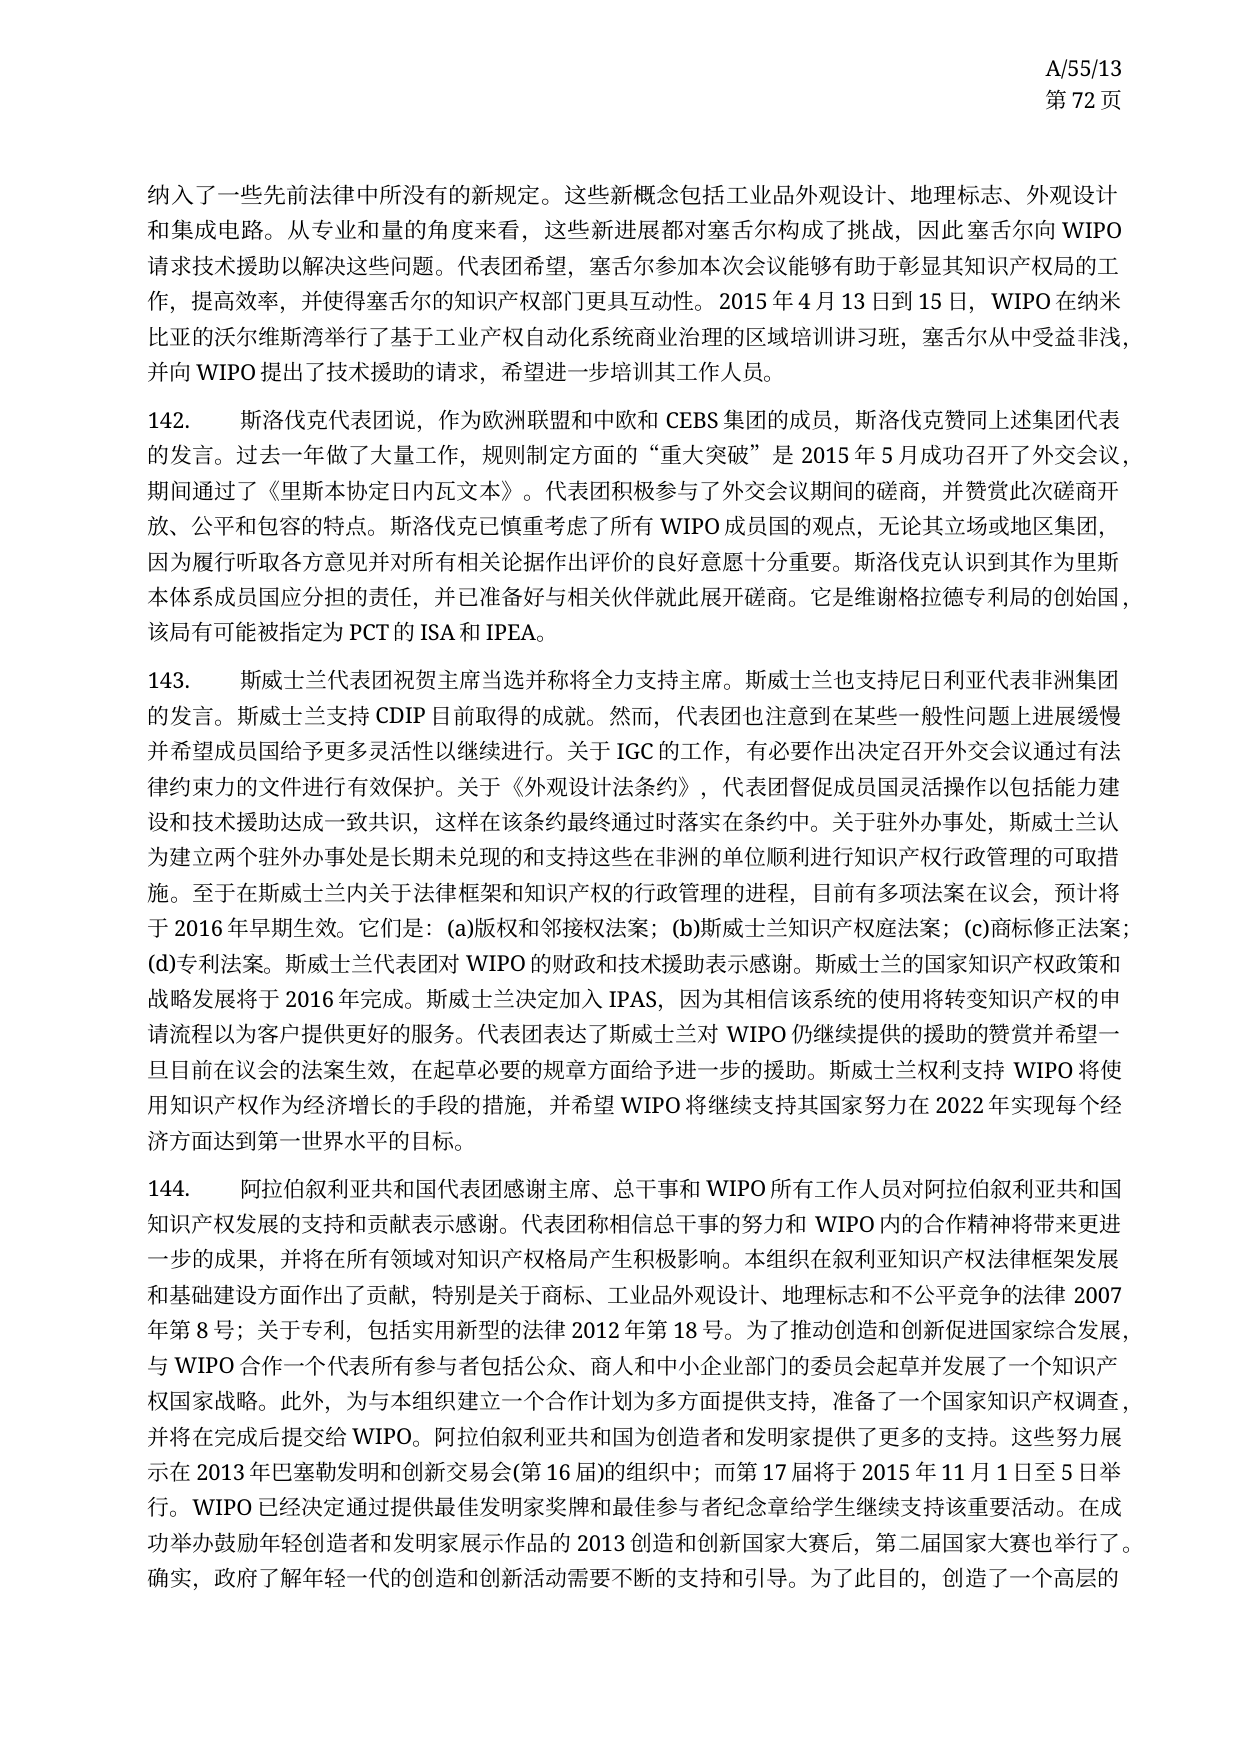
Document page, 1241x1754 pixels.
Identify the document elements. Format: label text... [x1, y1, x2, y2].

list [148, 174, 1122, 387]
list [148, 1168, 1122, 1593]
list 斯威士兰代表团祝贺主席当选并称将全力支持主席。斯威士兰也支持尼日利亚代表非洲集团的发言。斯威士兰支持CDIP目前取得的成就。然而，代表团也注意到在某些一般性问题上进展缓慢并希望成员国给予更多灵活性以继续进行。关于IGC的工作，有必要作出决定召开外交会议通过有法律约束力的文件进行有效保护。关于《外观设计法条约》，代表团督促成员国灵活操作以包括能力建设和技术援助达成一致共识，这样在该条约最终通过时落实在条约中。关于驻外办事处，斯威士兰认为建立两个驻外办事处是长期未兑现的和支持这些在非洲的单位顺利进行知识产权行政管理的可取措施。至于在斯威士兰内关于法律框架和知识产权的行政管理的进程，目前有多项法案在议会，预计将于2016年早期生效。它们是：(a)版权和邻接权法案；(b)斯威士兰知识产权庭法案；(c)商标修正法案；(d)专利法案。斯威士兰代表团对WIPO的财政和技术援助表示感谢。斯威士兰的国家知识产权政策和战略发展将于2016年完成。斯威士兰决定加入IPAS，因为其相信该系统的使用将转变知识产权的申请流程以为客户提供更好的服务。代表团表达了斯威士兰对WIPO仍继续提供的援助的赞赏并希望一旦目前在议会的法案生效，在起草必要的规章方面给予进一步的援助。斯威士兰权利支持WIPO将使用知识产权作为经济增长的手段的措施，并希望WIPO将继续支持其国家努力在2022年实现每个经济方面达到第一世界水平的目标。 [148, 659, 1122, 1155]
list 斯洛伐克代表团说，作为欧洲联盟和中欧和CEBS集团的成员，斯洛伐克赞同上述集团代表的发言。过去一年做了大量工作，规则制定方面的“重大突破”是2015年5月成功召开了外交会议，期间通过了《里斯本协定日内瓦文本》。代表团积极参与了外交会议期间的磋商，并赞赏此次磋商开放、公平和包容的特点。斯洛伐克已慎重考虑了所有WIPO成员国的观点，无论其立场或地区集团，因为履行听取各方意见并对所有相关论据作出评价的良好意愿十分重要。斯洛伐克认识到其作为里斯本体系成员国应分担的责任，并已准备好与相关伙伴就此展开磋商。它是维谢格拉德专利局的创始国，该局有可能被指定为PCT的ISA和IPEA。 [148, 399, 1122, 647]
